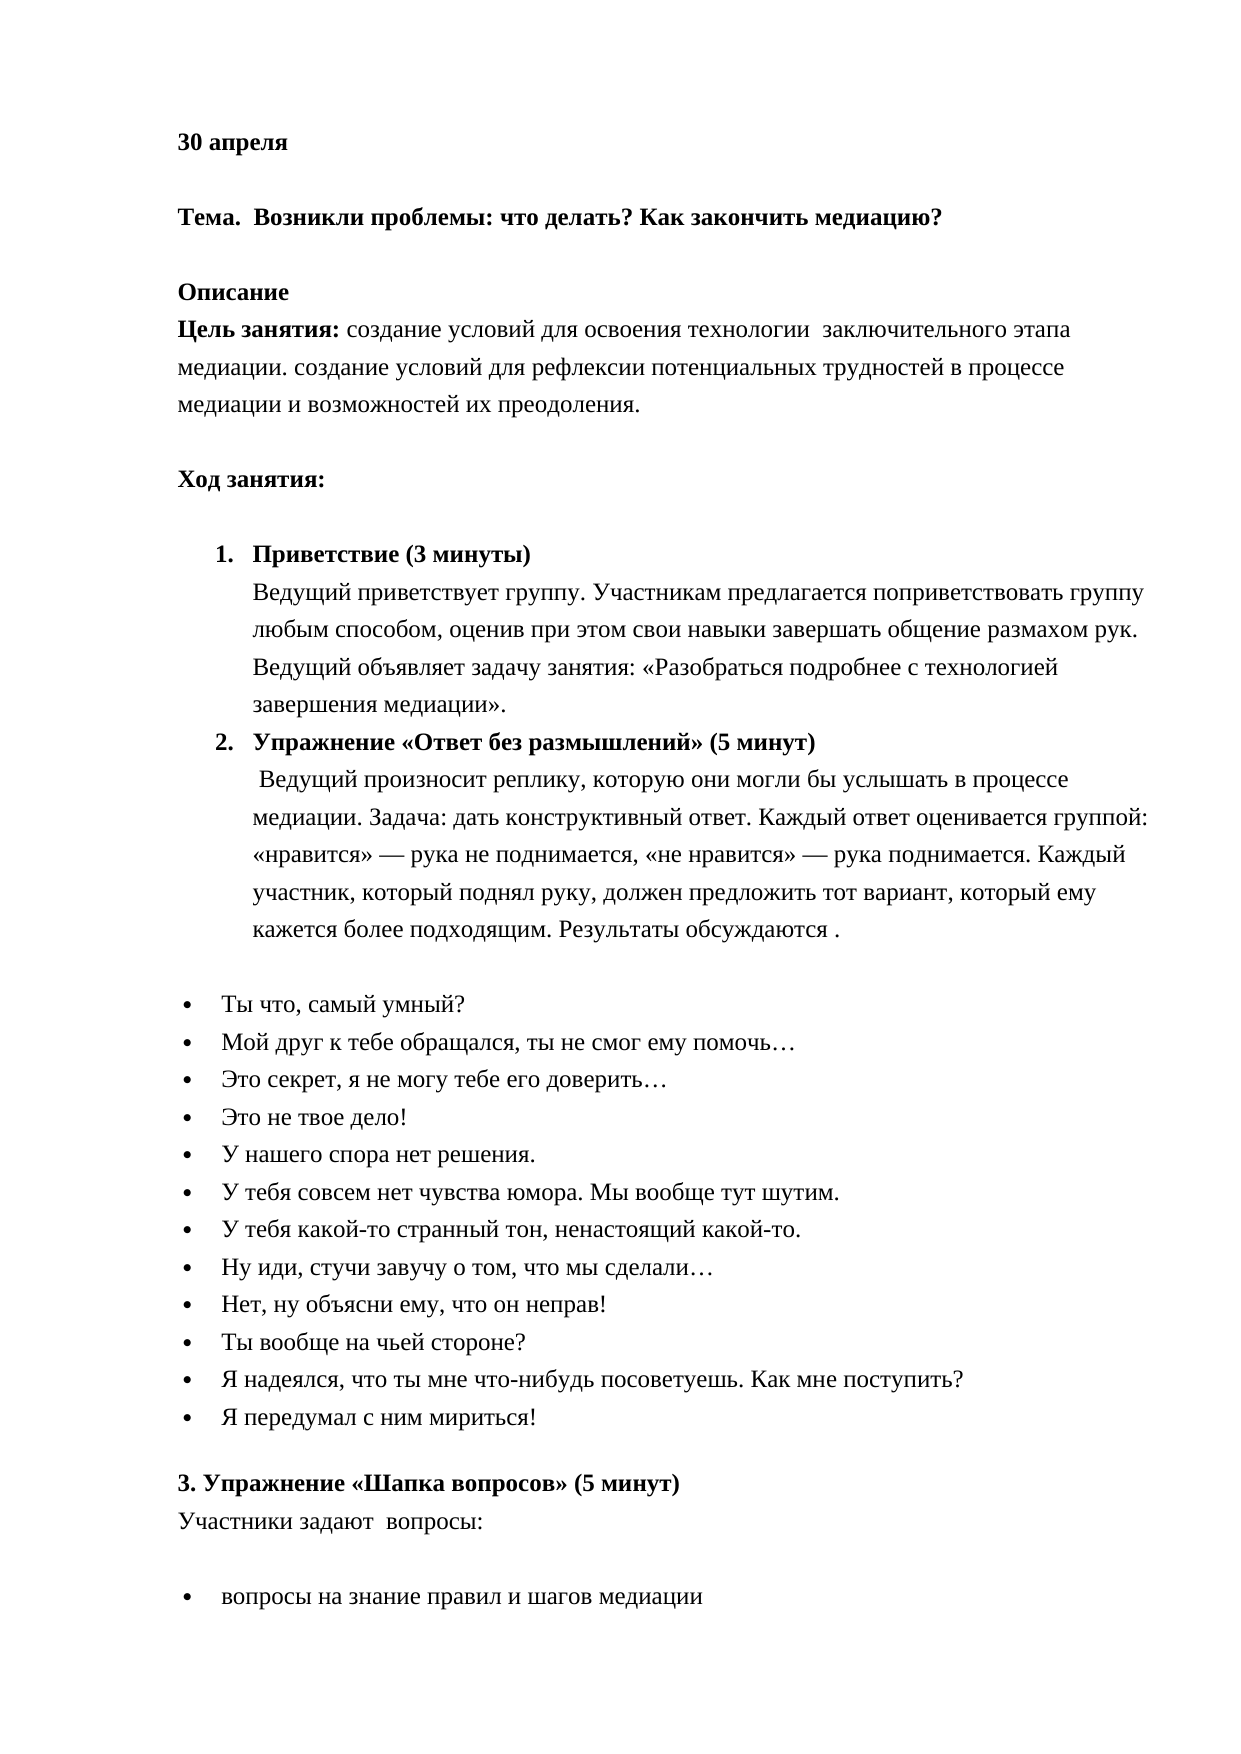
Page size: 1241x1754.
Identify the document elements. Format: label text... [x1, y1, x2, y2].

list Ты вообще на чьей стороне? [183, 1318, 1152, 1356]
list Упражнение «Ответ без размышлений» (5 минут) Ведущий произносит реплику, которую они могли бы услышать в процессе медиации. Задача: дать конструктивный ответ. Каждый ответ оценивается группой: «нравится» — рука не поднимается, «не нравится» — рука поднимается. Каждый участник, который поднял руку, должен предложить тот вариант, который ему кажется более подходящим. Результаты обсуждаются . [215, 718, 1152, 943]
text Тема. Возникли проблемы: что делать? Как закончить медиацию? [177, 193, 1152, 231]
list Нет, ну объясни ему, что он неправ! [183, 1281, 1152, 1318]
text 30 апреля [177, 118, 1152, 156]
text Описание [177, 268, 1152, 306]
list Ну иди, стучи завучу о том, что мы сделали… [183, 1243, 1152, 1281]
list Я надеялся, что ты мне что-нибудь посоветуешь. Как мне поступить? [183, 1356, 1152, 1393]
list У нашего спора нет решения. [183, 1131, 1152, 1168]
list Мой друг к тебе обращался, ты не смог ему помочь… [183, 1018, 1152, 1056]
list Ты что, самый умный? [183, 981, 1152, 1018]
list Приветствие (3 минуты) Ведущий приветствует группу. Участникам предлагается поприветствовать группу любым способом, оценив при этом свои навыки завершать общение размахом рук. Ведущий объявляет задачу занятия: «Разобраться подробнее с технологией завершения медиации». [215, 531, 1152, 718]
list У тебя совсем нет чувства юмора. Мы вообще тут шутим. [183, 1168, 1152, 1206]
text Цель занятия: создание условий для освоения технологии заключительного этапа медиации. создание условий для рефлексии потенциальных трудностей в процессе медиации и возможностей их преодоления. [177, 306, 1152, 418]
list У тебя какой-то странный тон, ненастоящий какой-то. [183, 1206, 1152, 1243]
text 3. Упражнение «Шапка вопросов» (5 минут) Участники задают вопросы: [177, 1460, 1152, 1535]
list Это не твое дело! [183, 1093, 1152, 1131]
list Это секрет, я не могу тебе его доверить… [183, 1056, 1152, 1093]
list вопросы на знание правил и шагов медиации [183, 1572, 1152, 1610]
list Я передумал с ним мириться! [183, 1393, 1152, 1431]
text Ход занятия: [177, 456, 1152, 493]
